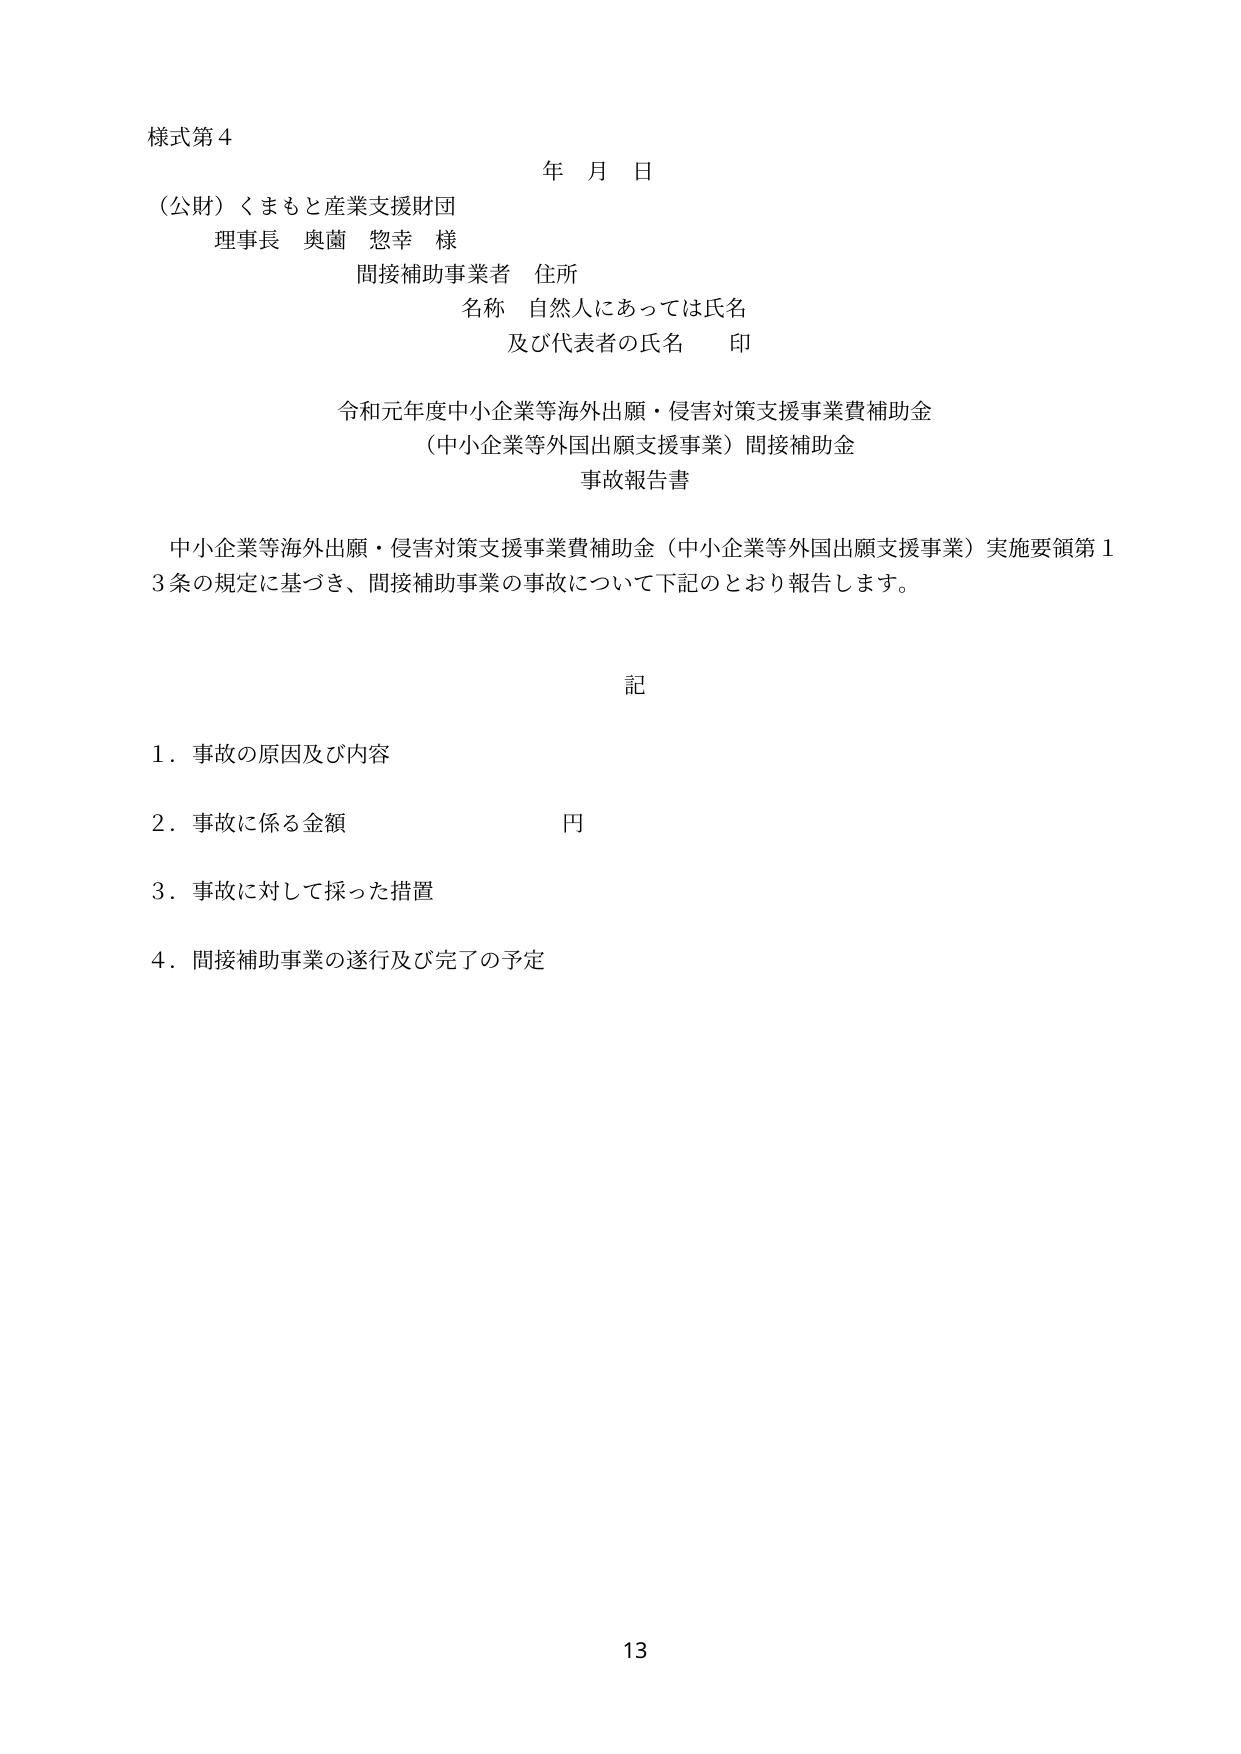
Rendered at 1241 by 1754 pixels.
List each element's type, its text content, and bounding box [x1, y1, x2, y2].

text 名称 自然人にあっては氏名 [148, 289, 1122, 324]
text 間接補助事業者 住所 [148, 255, 1122, 289]
text 年 月 日 [148, 152, 1122, 187]
text ３．事故に対して採った措置 [148, 872, 1122, 906]
text 事故報告書 [148, 461, 1122, 495]
text 様式第４ [148, 118, 1122, 152]
text １．事故の原因及び内容 [148, 735, 1122, 769]
text 令和元年度中小企業等海外出願・侵害対策支援事業費補助金 [148, 392, 1122, 427]
text （公財）くまもと産業支援財団 [148, 187, 1122, 221]
text ２．事故に係る金額 円 [148, 803, 1122, 838]
text 中小企業等海外出願・侵害対策支援事業費補助金（中小企業等外国出願支援事業）実施要領第１３条の規定に基づき、間接補助事業の事故について下記のとおり報告します。 [148, 529, 1122, 598]
text ４．間接補助事業の遂行及び完了の予定 [148, 941, 1122, 975]
text 理事長 奥薗 惣幸 様 [148, 221, 1122, 255]
text （中小企業等外国出願支援事業）間接補助金 [148, 427, 1122, 461]
text 及び代表者の氏名 印 [148, 324, 1122, 358]
text 記 [148, 666, 1122, 701]
